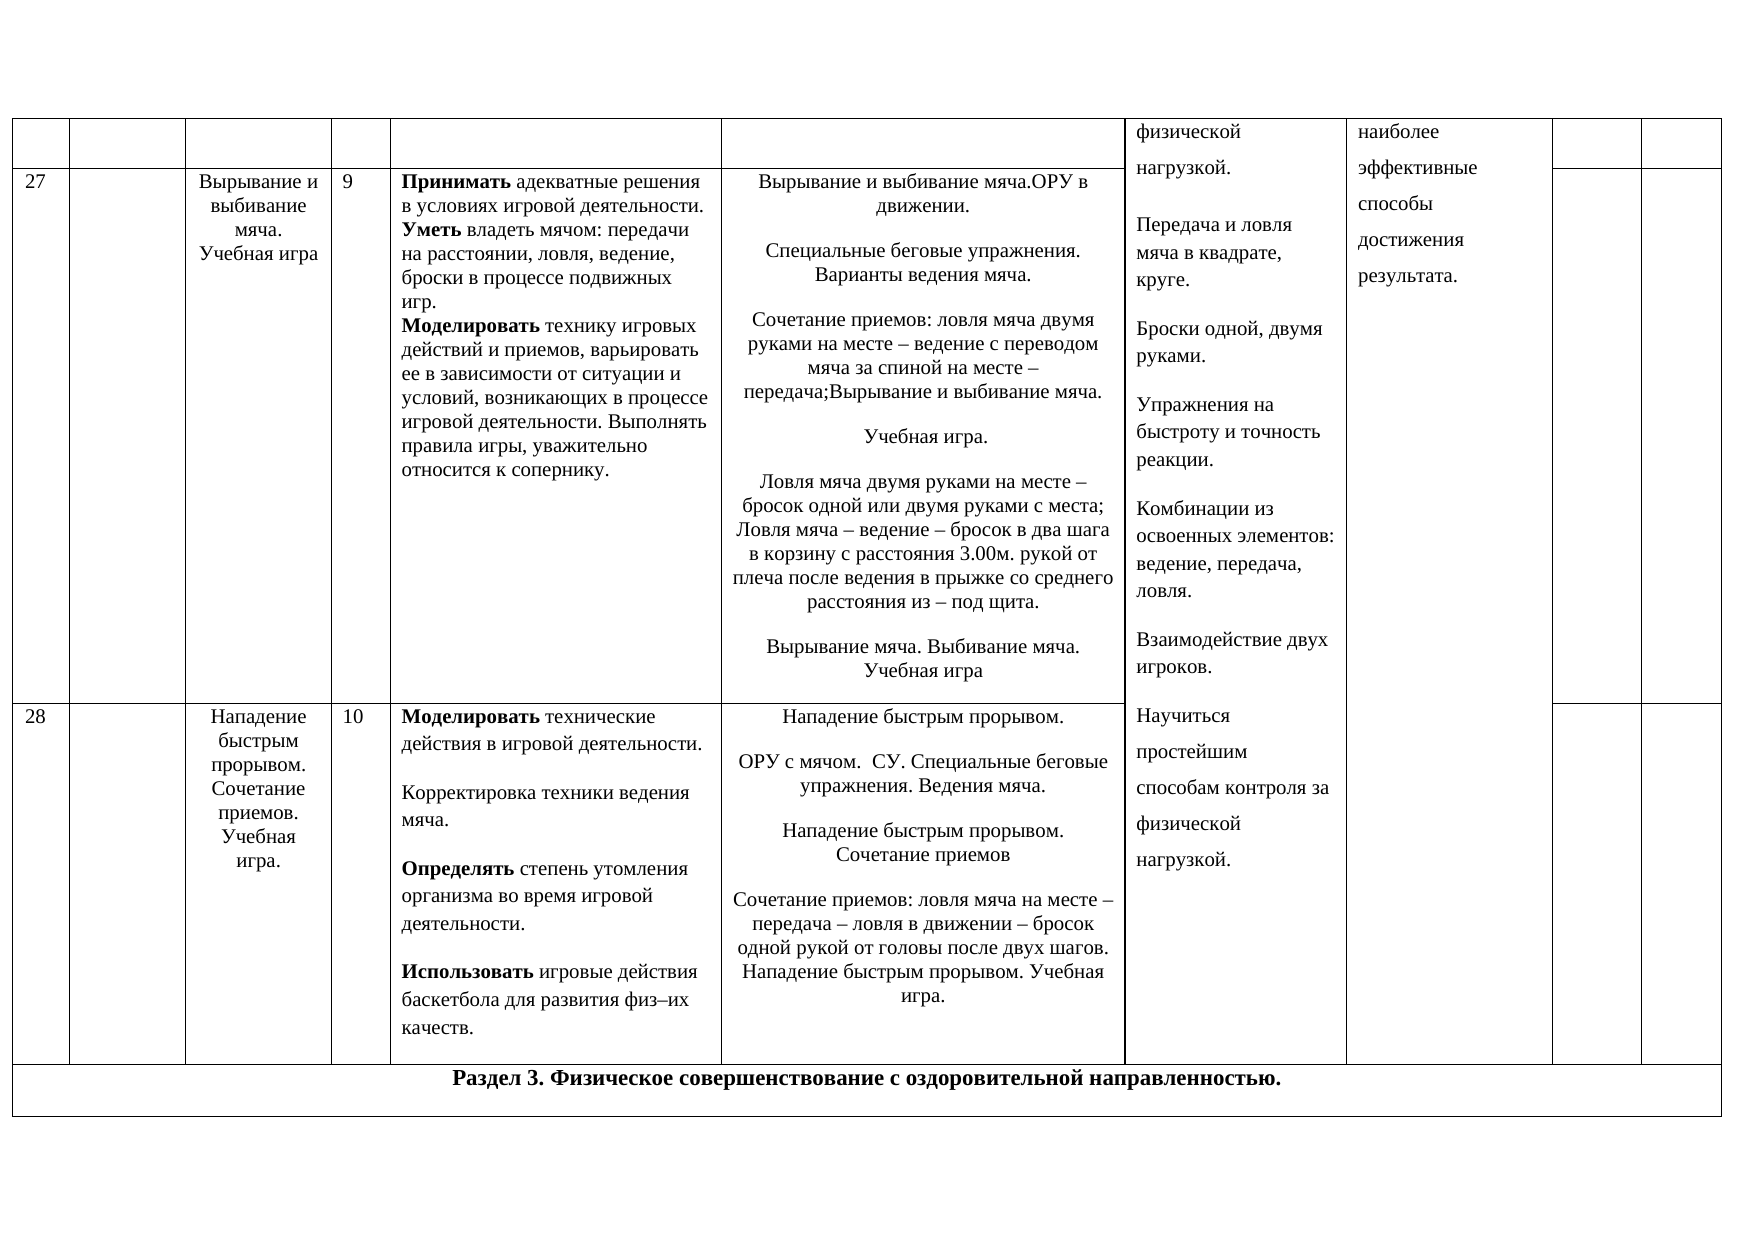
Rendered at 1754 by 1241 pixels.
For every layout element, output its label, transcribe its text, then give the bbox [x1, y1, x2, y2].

table_cell [70, 119, 185, 168]
table_cell 9 [332, 169, 390, 703]
table_cell 10 [332, 704, 390, 1063]
table_cell Вырывание и выбивание мяча. Учебная игра [186, 169, 331, 703]
table_cell 8 [332, 119, 390, 168]
table_cell 26 [13, 119, 69, 168]
table_cell Принимать адекватные решения в условиях игровой деятельности. Уметь владеть мячом: передачи на расстоянии, ловля, ведение, броски в процессе подвижных игр. Моделировать технику игровых действий и приемов, варьировать ее в зависимости от ситуации и условий, возникающих в процессе игровой деятельности. Выполнять правила игры, уважительно относится к сопернику. [391, 169, 721, 703]
table_cell Моделировать технические действия в игровой деятельности. Корректировка техники ведения мяча. Определять степень утомления организма во время игровой деятельности. Использовать игровые действия баскетбола для развития физ–их качеств. [391, 704, 721, 1063]
table_cell Нападение быстрым прорывом. ОРУ с мячом. СУ. Специальные беговые упражнения. Ведения мяча. Нападение быстрым прорывом. Сочетание приемов Сочетание приемов: ловля мяча на месте – передача – ловля в движении – бросок одной рукой от головы после двух шагов. Нападение быстрым прорывом. Учебная игра. [722, 704, 1124, 1063]
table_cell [722, 119, 1124, 168]
table_cell [1553, 169, 1641, 703]
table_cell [13, 1065, 1721, 1116]
table_cell [1553, 704, 1641, 1063]
table_cell [70, 704, 185, 1063]
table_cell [391, 119, 721, 168]
table_cell [1553, 119, 1641, 168]
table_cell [186, 119, 331, 168]
table_cell [1642, 119, 1721, 168]
table_cell Вырывание и выбивание мяча.ОРУ в движении. Специальные беговые упражнения. Варианты ведения мяча. Сочетание приемов: ловля мяча двумя руками на месте – ведение с переводом мяча за спиной на месте – передача;Вырывание и выбивание мяча. Учебная игра. Ловля мяча двумя руками на месте – бросок одной или двумя руками с места; Ловля мяча – ведение – бросок в два шага в корзину с расстояния 3.00м. рукой от плеча после ведения в прыжке со среднего расстояния из – под щита. Вырывание мяча. Выбивание мяча. Учебная игра [722, 169, 1124, 703]
table_cell [1642, 704, 1721, 1063]
table_cell [70, 169, 185, 703]
table_cell Нападение быстрым прорывом. Сочетание приемов. Учебная игра. [186, 704, 331, 1063]
table_cell 27 [13, 169, 69, 703]
table_cell [1642, 169, 1721, 703]
table_cell 28 [13, 704, 69, 1063]
